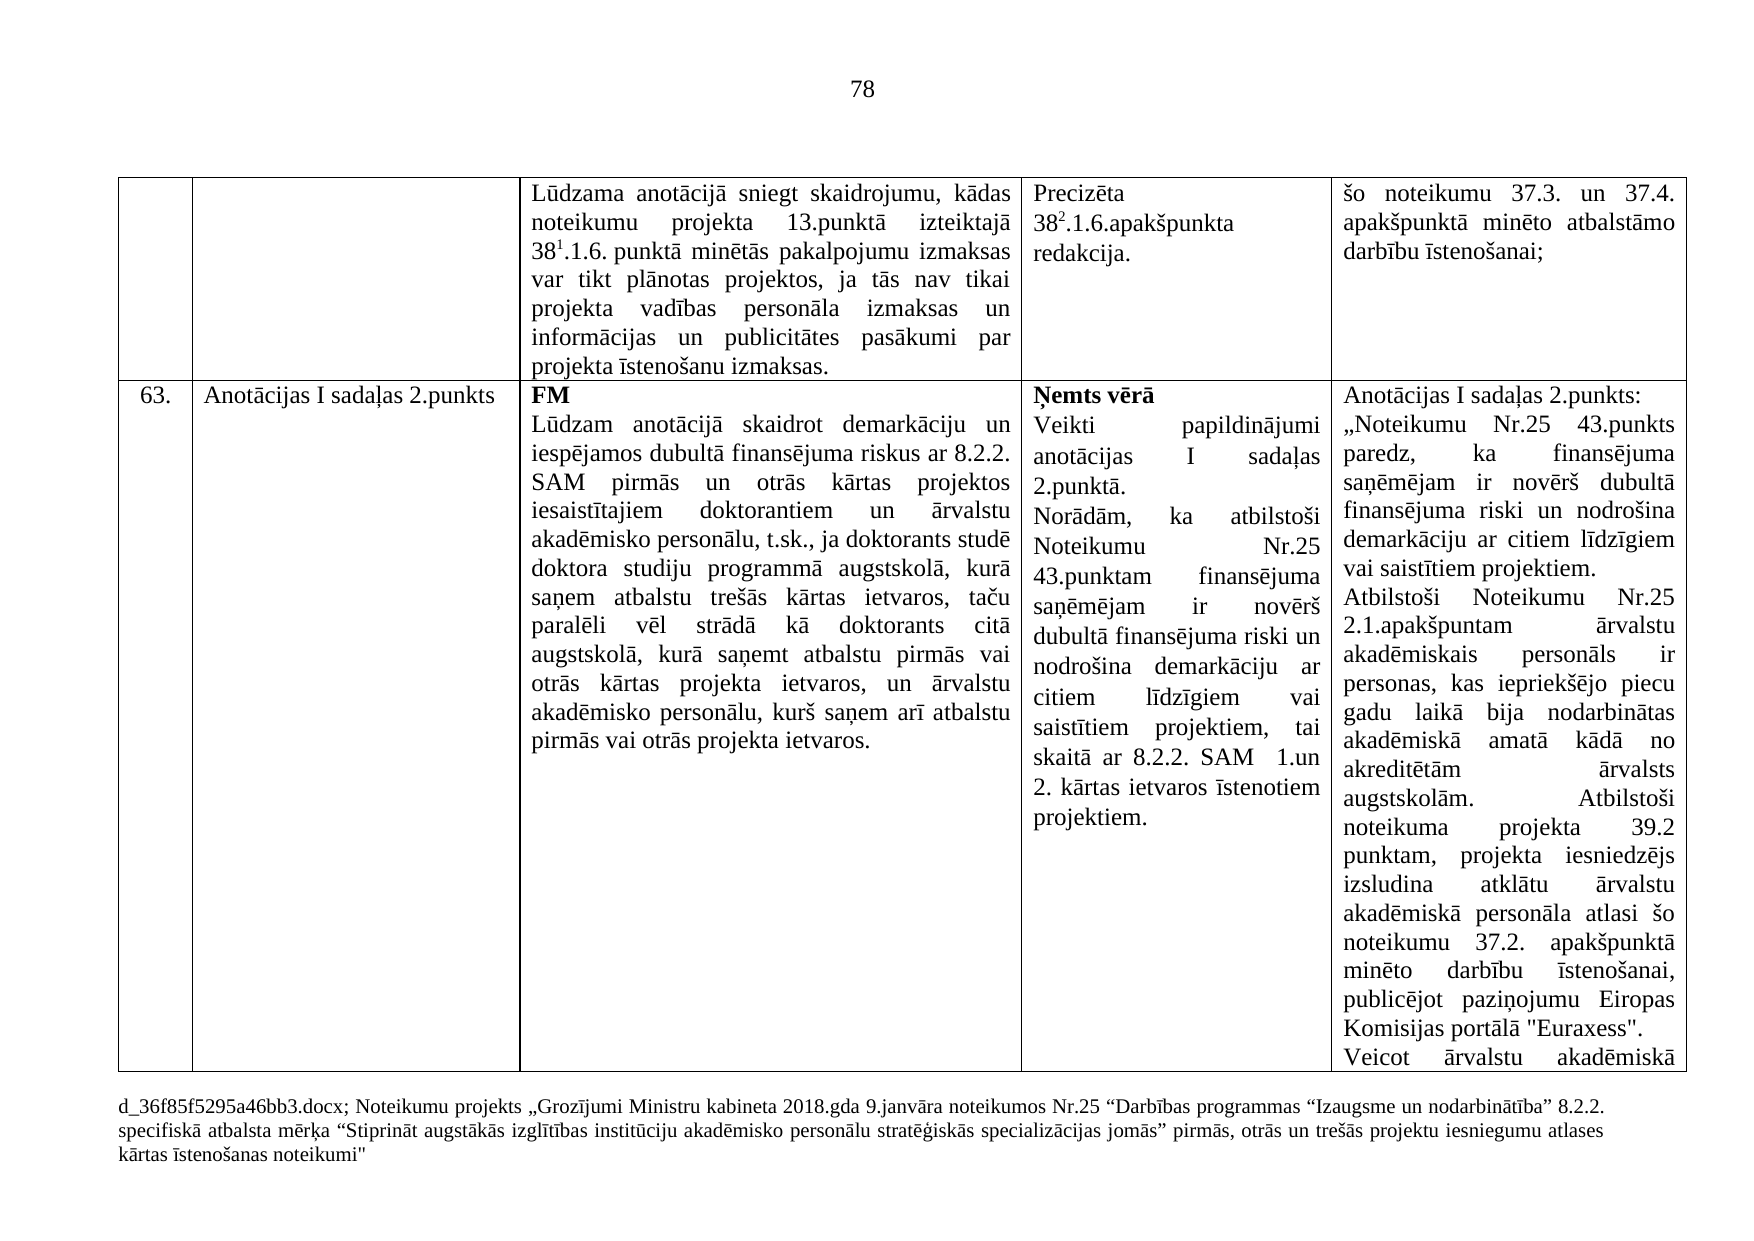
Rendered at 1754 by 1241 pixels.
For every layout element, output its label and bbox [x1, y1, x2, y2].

table_cell [1022, 178, 1331, 379]
table_cell [521, 381, 1021, 1071]
table_cell [1332, 178, 1686, 379]
table_cell [1332, 381, 1686, 1071]
table_cell [1022, 381, 1331, 1071]
table_cell [521, 178, 1021, 379]
table_cell [119, 381, 192, 1071]
table_cell [193, 178, 519, 379]
table_cell [193, 381, 519, 1071]
table_cell [119, 178, 192, 379]
